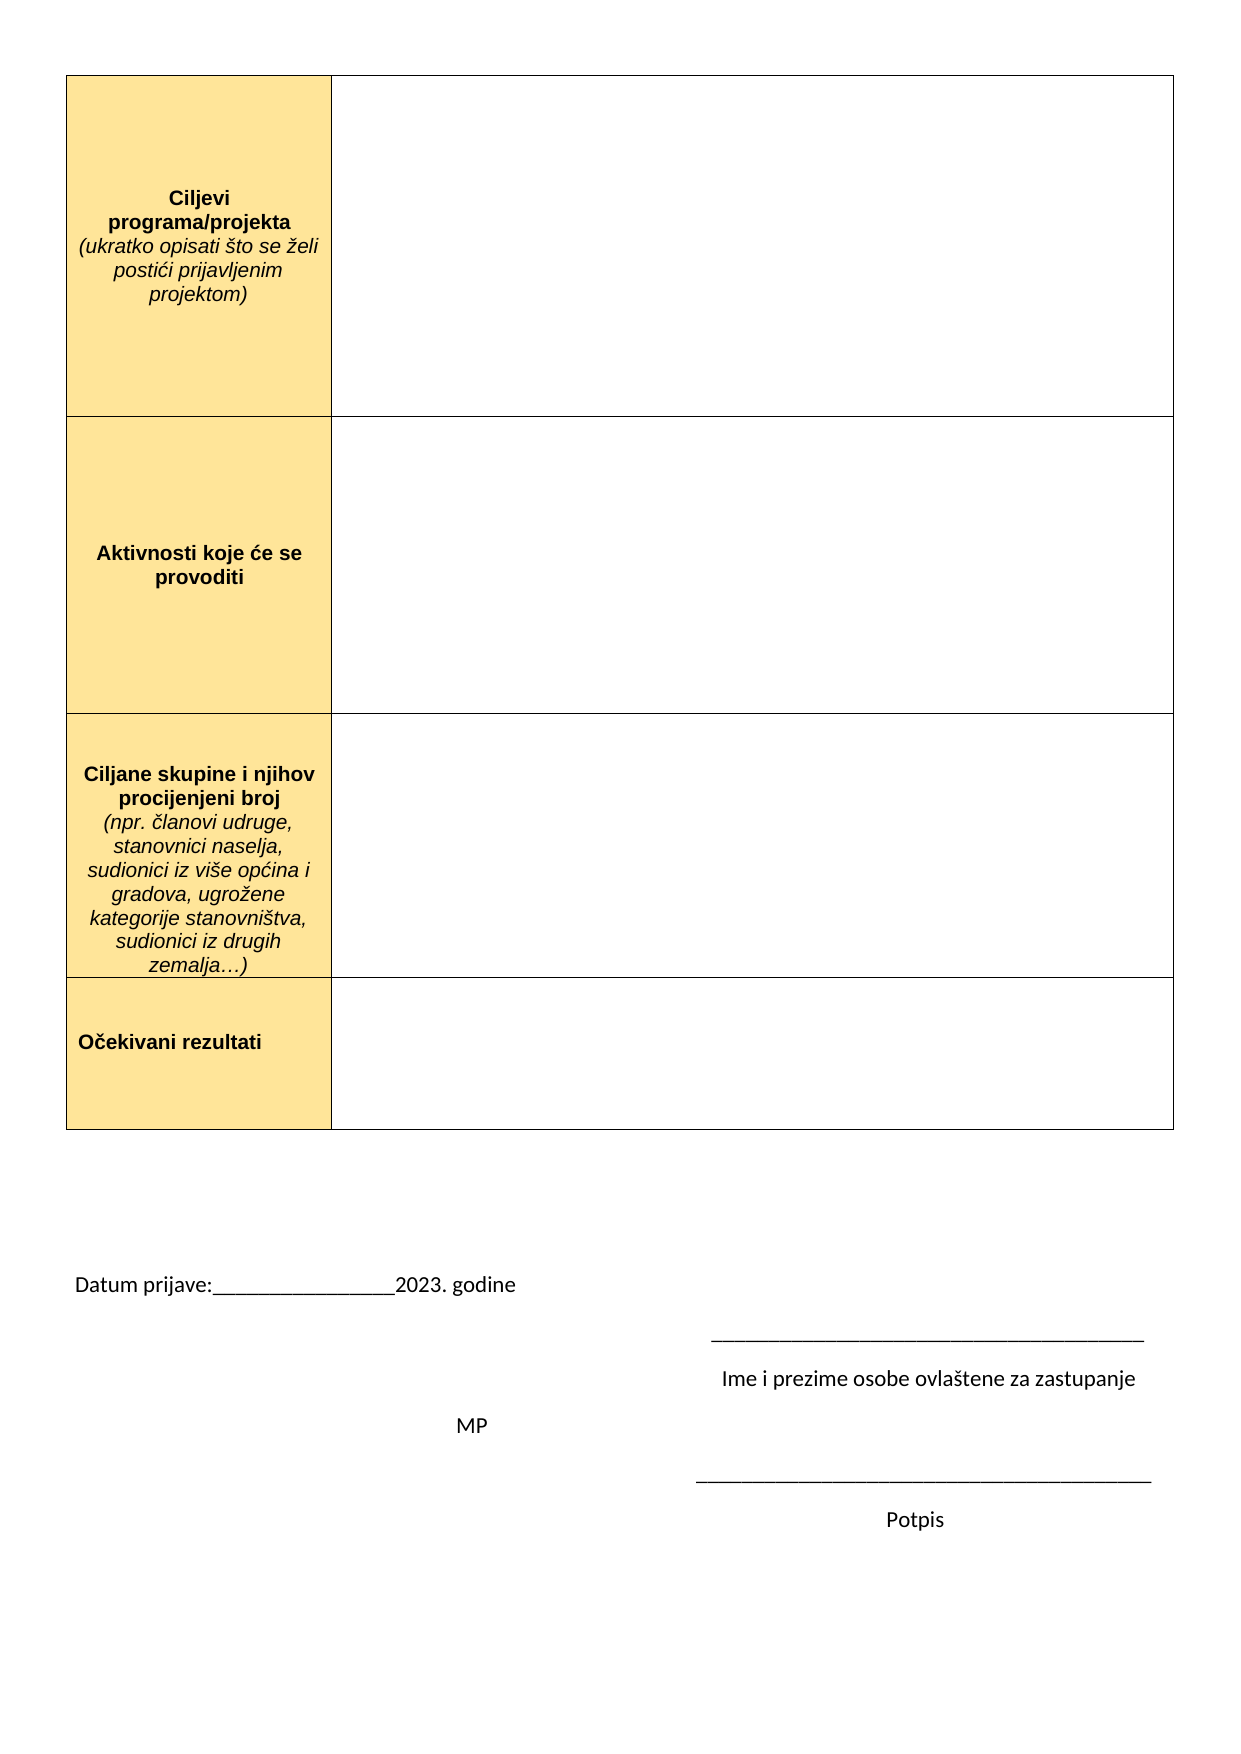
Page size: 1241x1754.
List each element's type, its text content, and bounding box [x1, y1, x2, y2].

table_cell [332, 714, 1173, 977]
text Datum prijave:________________2023. godine [75, 1271, 1165, 1298]
table_cell Ciljane skupine i njihov procijenjeni broj (npr. članovi udruge, stanovnici naselja, sudionici iz više općina i gradova, ugrožene kategorije stanovništva, sudionici iz drugih zemalja…) [67, 714, 331, 977]
table_cell [332, 417, 1173, 713]
text Potpis [75, 1505, 1165, 1533]
table_cell Očekivani rezultati [67, 978, 331, 1129]
text Ime i prezime osobe ovlaštene za zastupanje [75, 1364, 1165, 1392]
text ________________________________________ [75, 1458, 1165, 1486]
table_cell [332, 76, 1173, 416]
table_cell [332, 978, 1173, 1129]
table_cell Ciljevi programa/projekta (ukratko opisati što se želi postići prijavljenim projektom) [67, 76, 331, 416]
table_cell Aktivnosti koje će se provoditi [67, 417, 331, 713]
text ______________________________________ [75, 1317, 1165, 1345]
text MP [75, 1411, 1165, 1439]
